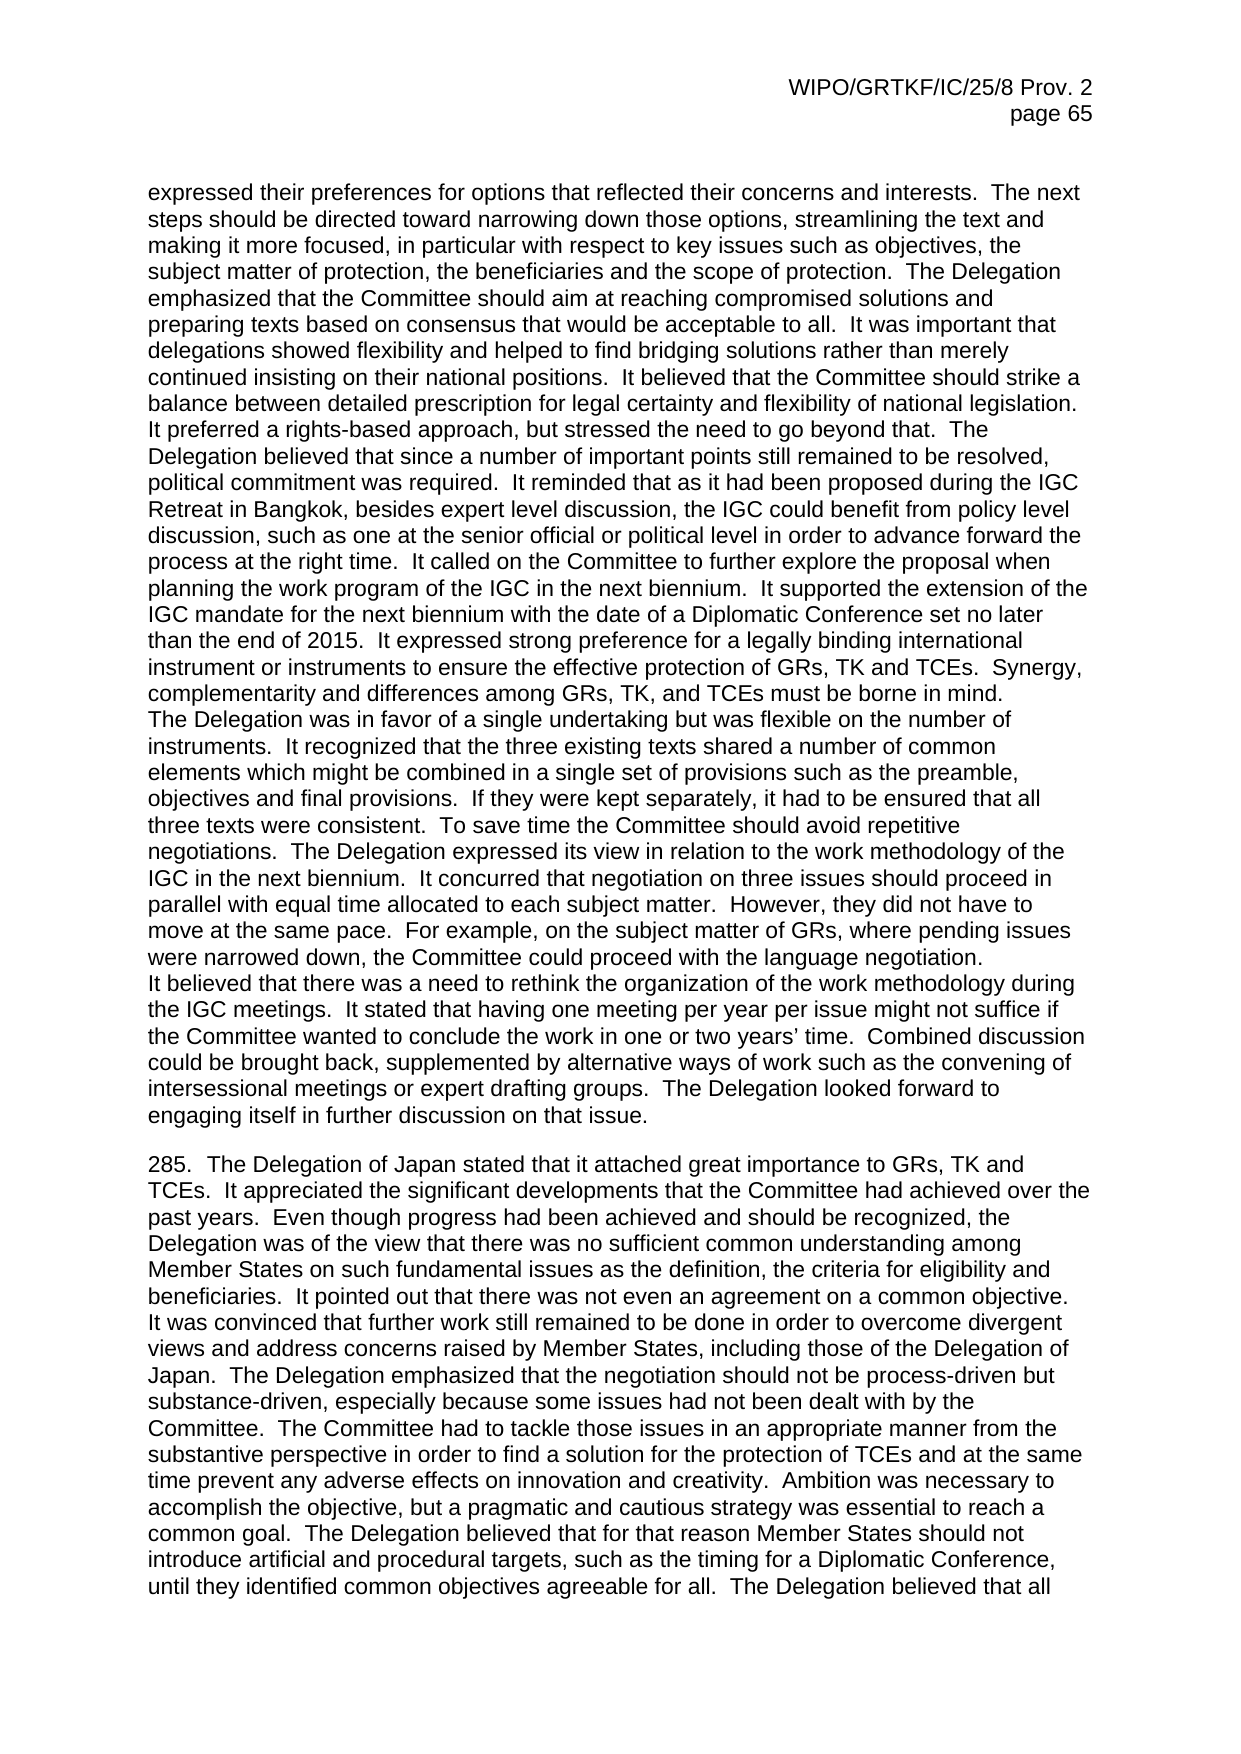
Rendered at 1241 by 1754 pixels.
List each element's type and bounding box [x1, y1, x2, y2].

text [148, 1151, 1093, 1599]
text [148, 179, 1093, 1128]
